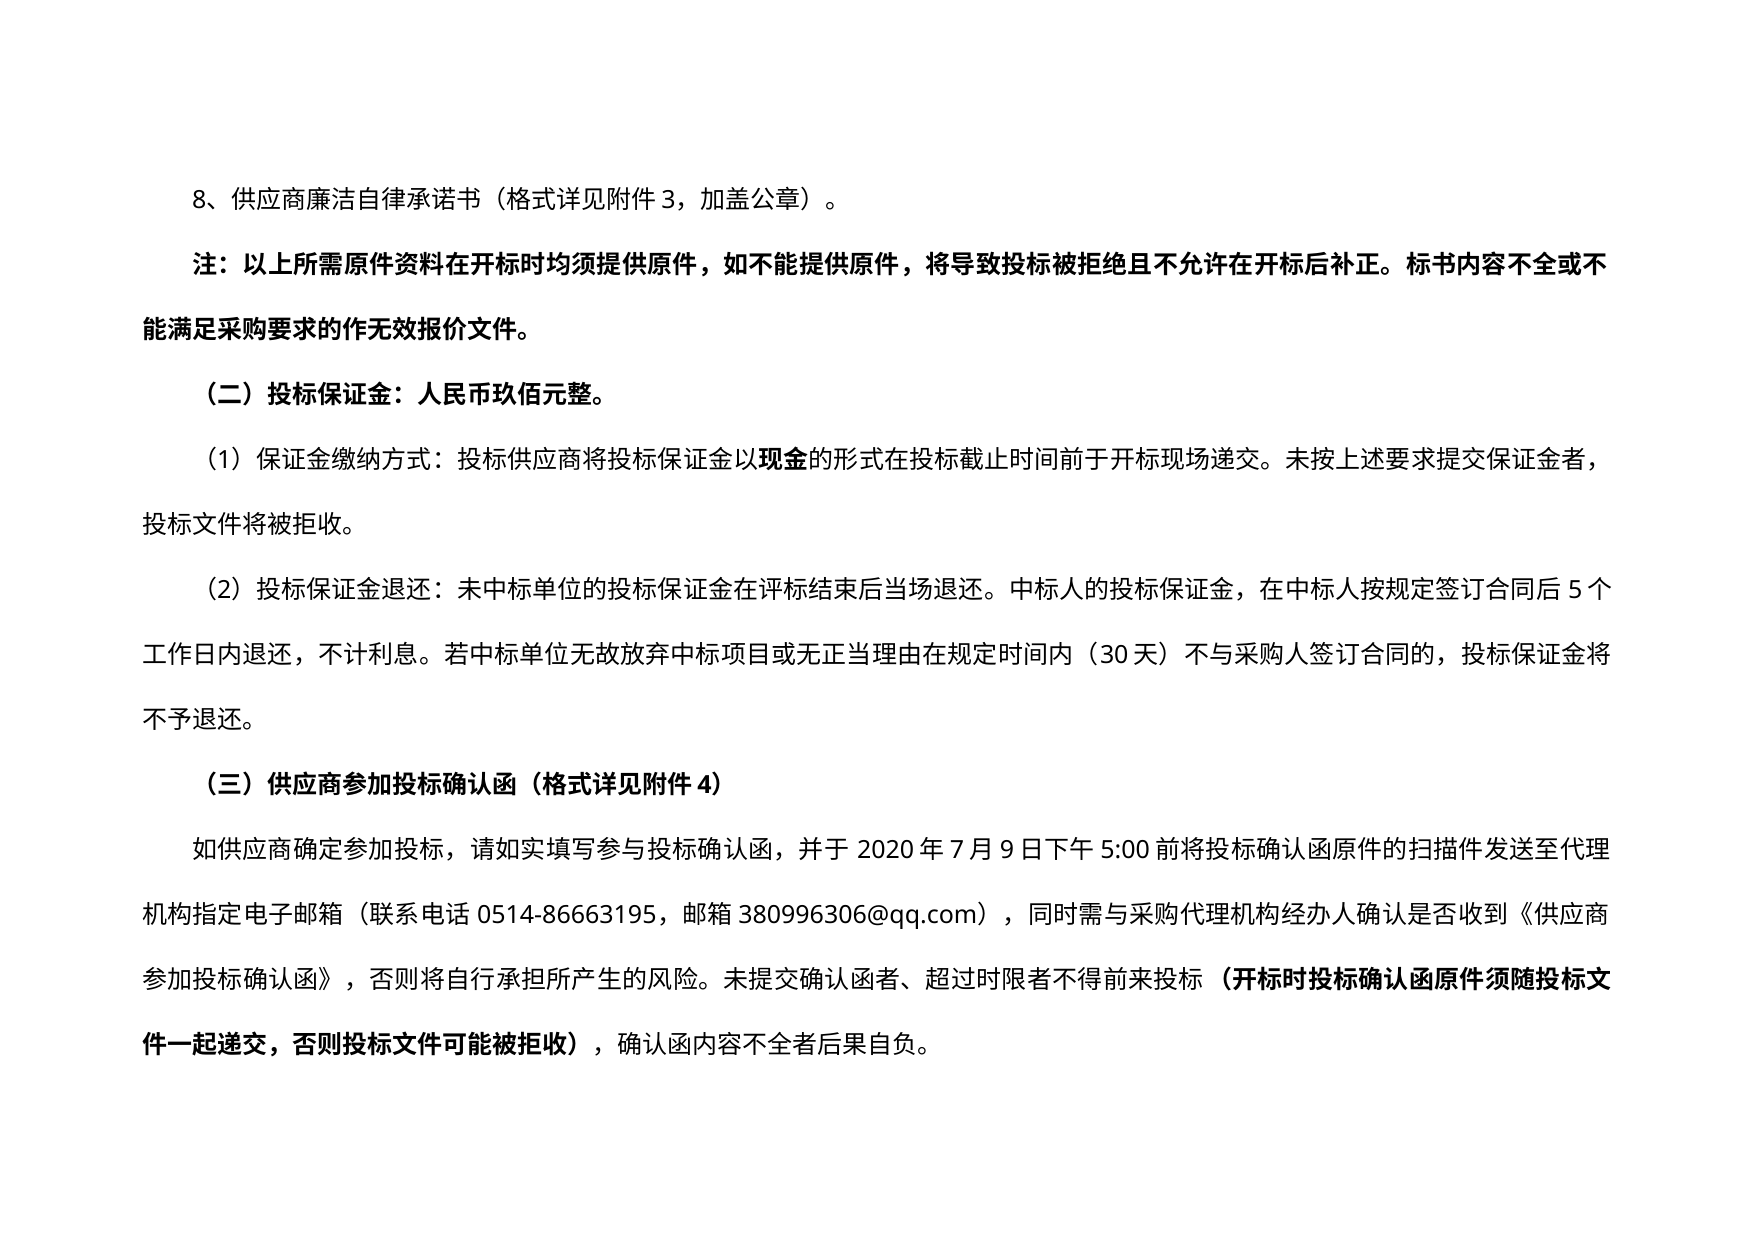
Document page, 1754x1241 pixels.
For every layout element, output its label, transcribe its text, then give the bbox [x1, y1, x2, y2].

text （二）投标保证金：人民币玖佰元整。 [142, 360, 1612, 425]
text 8、供应商廉洁自律承诺书（格式详见附件3，加盖公章）。 [142, 165, 1612, 230]
text 如供应商确定参加投标，请如实填写参与投标确认函，并于2020年7月9日下午5:00前将投标确认函原件的扫描件发送至代理机构指定电子邮箱（联系电话0514-86663195，邮箱380996306@qq.com），同时需与采购代理机构经办人确认是否收到《供应商参加投标确认函》，否则将自行承担所产生的风险。未提交确认函者、超过时限者不得前来投标（开标时投标确认函原件须随投标文件一起递交，否则投标文件可能被拒收），确认函内容不全者后果自负。 [142, 815, 1612, 1075]
text （三）供应商参加投标确认函（格式详见附件4） [142, 750, 1612, 815]
text （2）投标保证金退还：未中标单位的投标保证金在评标结束后当场退还。中标人的投标保证金，在中标人按规定签订合同后5个工作日内退还，不计利息。若中标单位无故放弃中标项目或无正当理由在规定时间内（30天）不与采购人签订合同的，投标保证金将不予退还。 [142, 555, 1612, 750]
text 注：以上所需原件资料在开标时均须提供原件，如不能提供原件，将导致投标被拒绝且不允许在开标后补正。标书内容不全或不能满足采购要求的作无效报价文件。 [142, 230, 1612, 360]
text （1）保证金缴纳方式：投标供应商将投标保证金以现金的形式在投标截止时间前于开标现场递交。未按上述要求提交保证金者，投标文件将被拒收。 [142, 425, 1612, 555]
